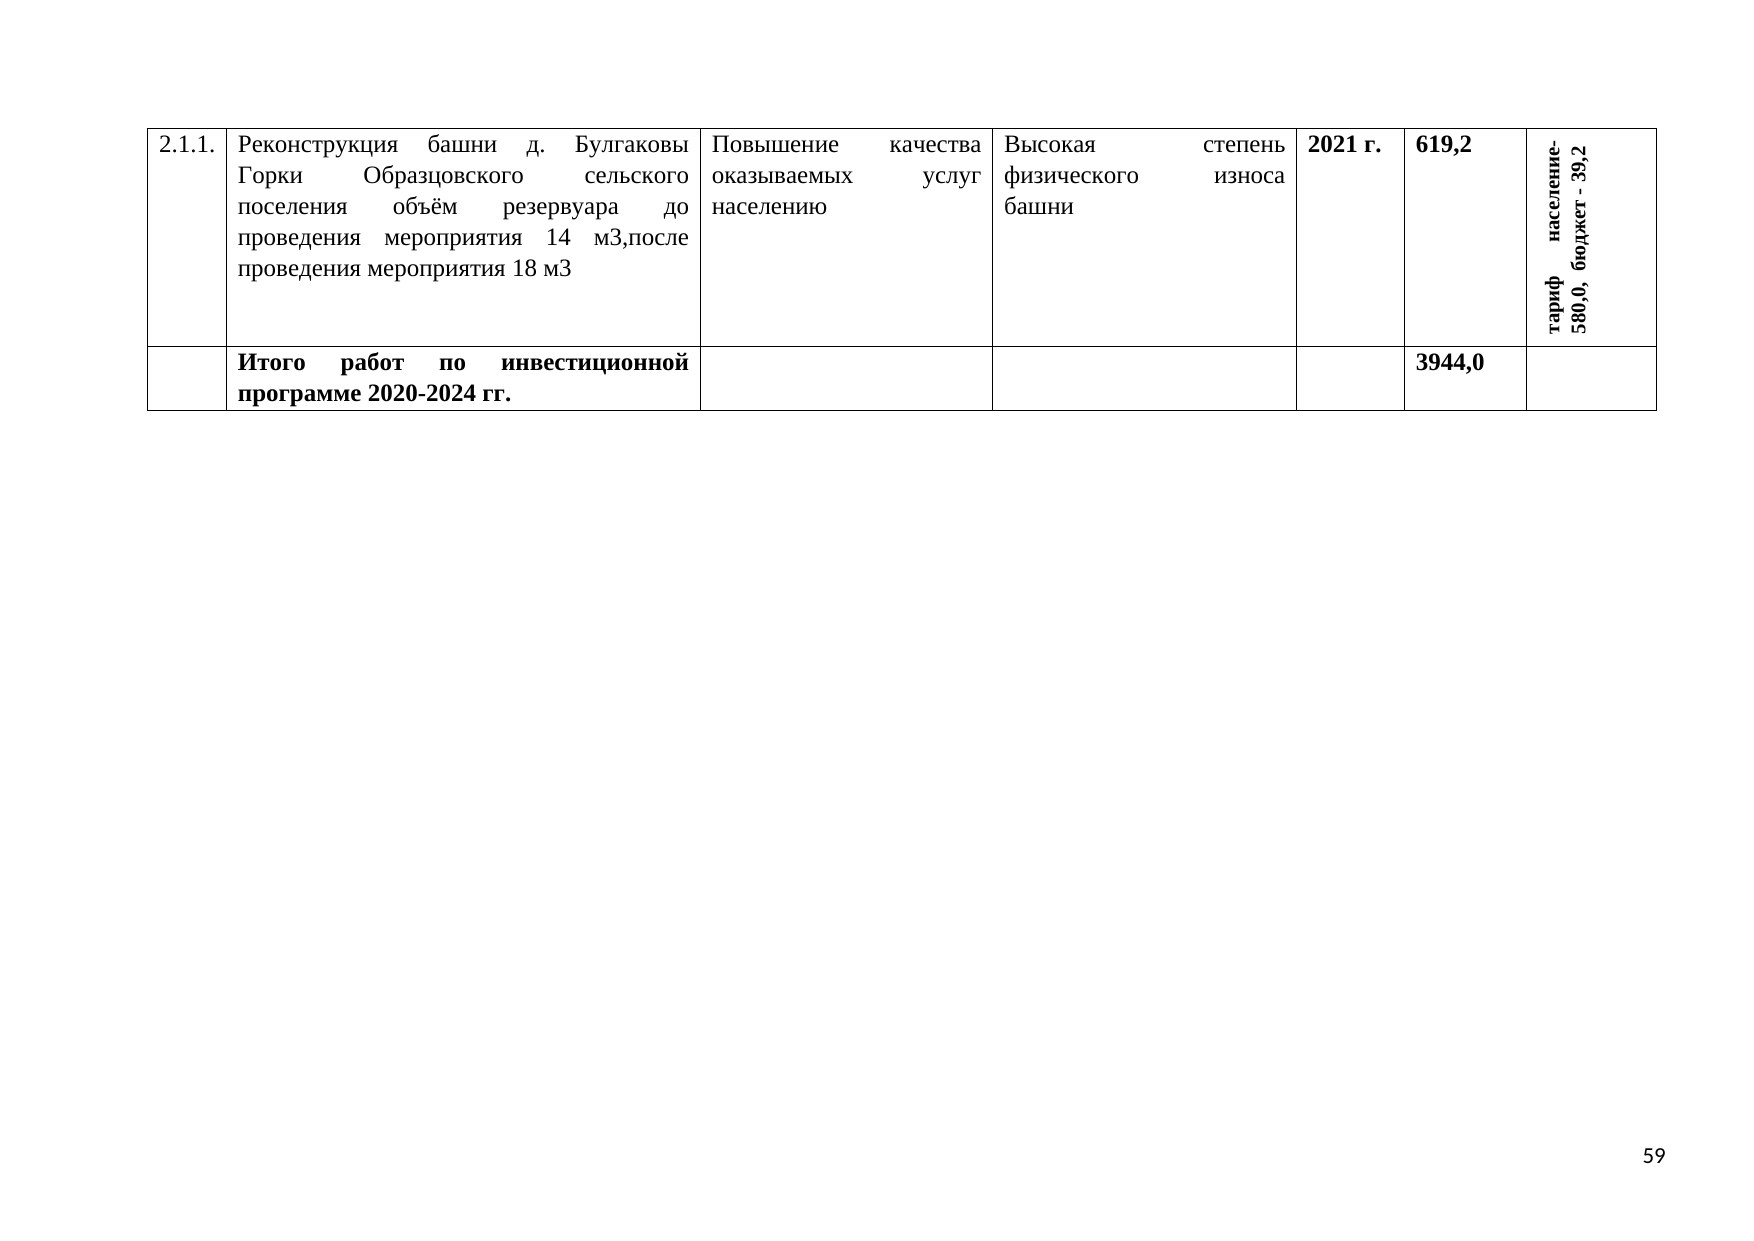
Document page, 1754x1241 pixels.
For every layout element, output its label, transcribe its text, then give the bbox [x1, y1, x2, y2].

table_cell Реконструкция башни д. Булгаковы Горки Образцовского сельского поселения объём резервуара до проведения мероприятия 14 м3,после проведения мероприятия 18 м3 [227, 129, 700, 346]
table_cell [993, 347, 1296, 409]
table_cell [1297, 347, 1404, 409]
table_cell [148, 347, 226, 409]
table_cell [1527, 347, 1656, 409]
table_cell 619,2 [1405, 129, 1526, 346]
table_cell 3944,0 [1405, 347, 1526, 409]
table_cell Итого работ по инвестиционной программе 2020-2024 гг. [227, 347, 700, 409]
table_cell 2.1.1. [148, 129, 226, 346]
table_cell 2021 г. [1297, 129, 1404, 346]
table_cell Повышение качества оказываемых услуг населению [701, 129, 992, 346]
table_cell [701, 347, 992, 409]
table_cell тариф население-580,0, бюджет - 39,2 [1527, 129, 1656, 346]
table_cell Высокая степень физического износа башни [993, 129, 1296, 346]
